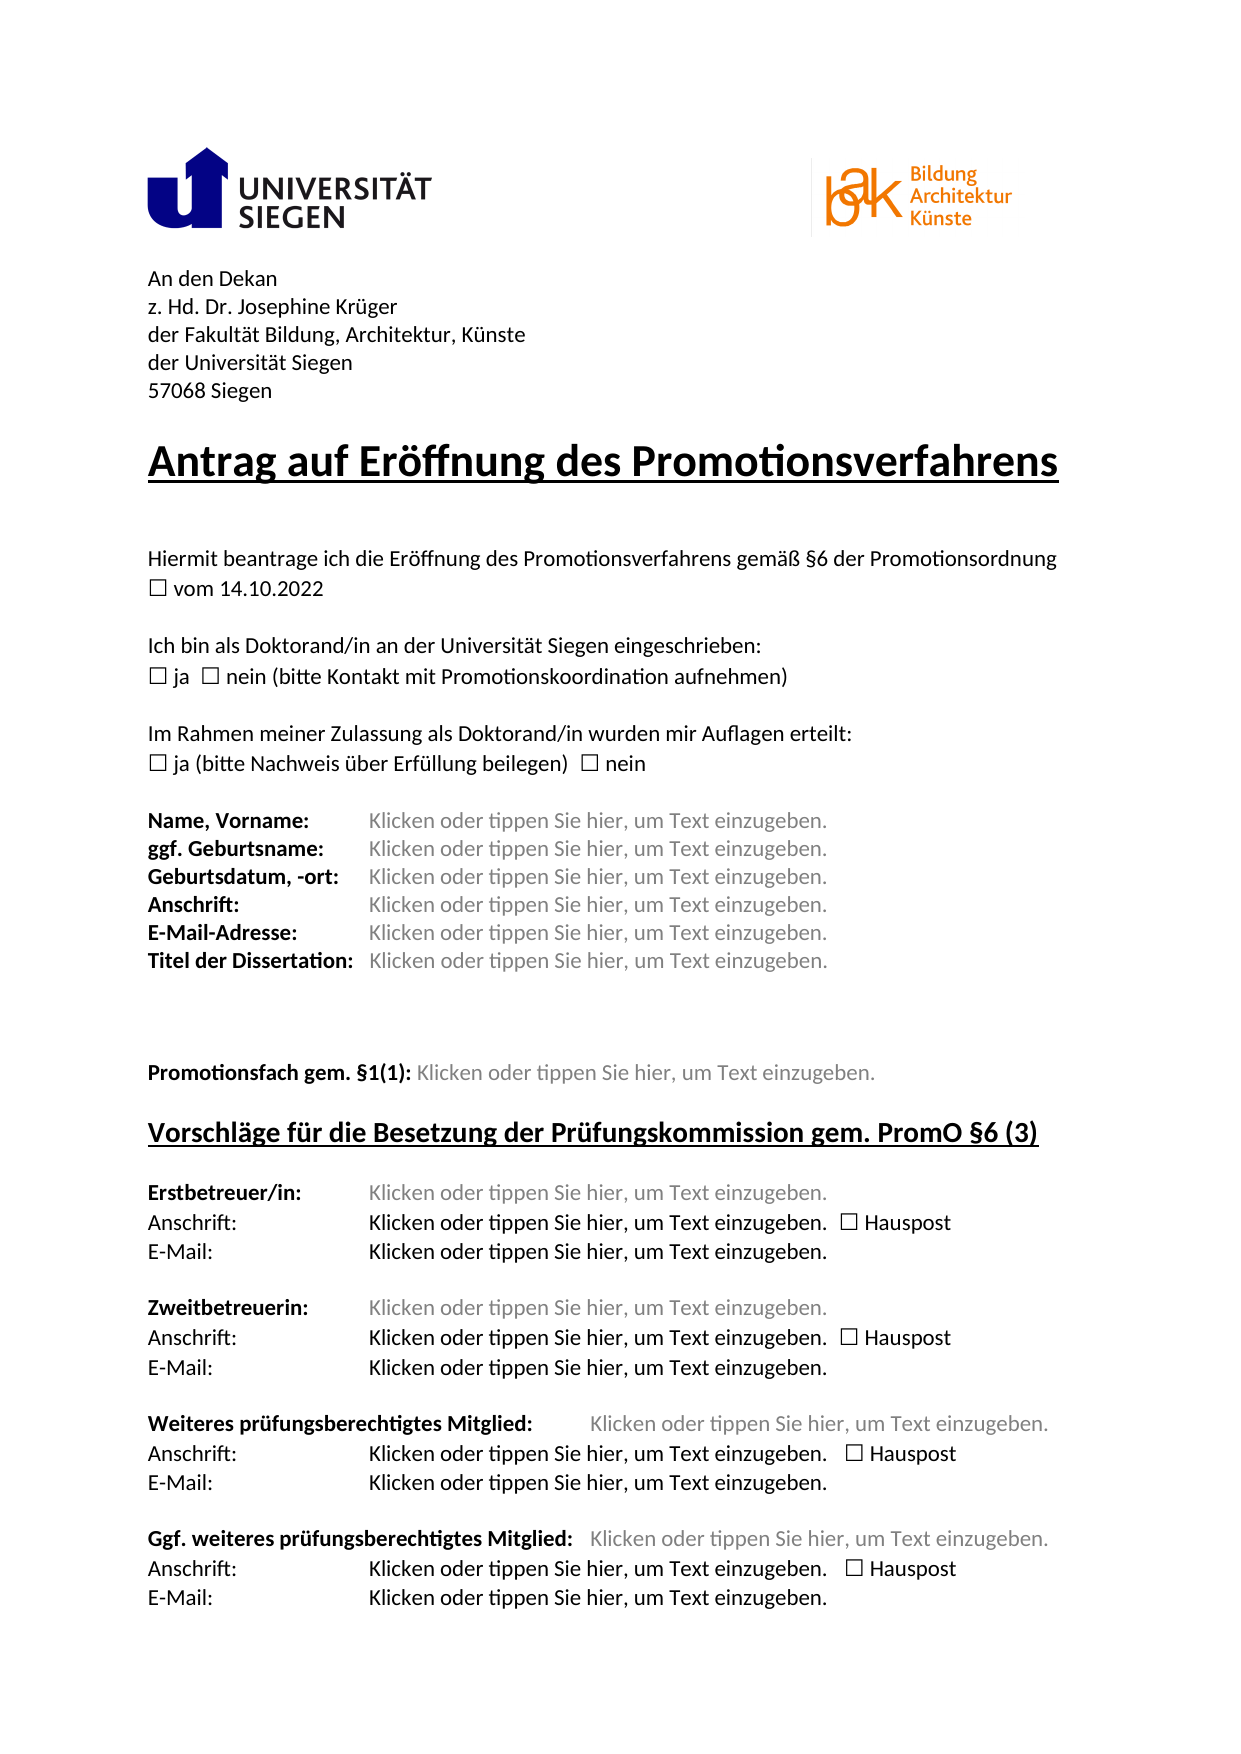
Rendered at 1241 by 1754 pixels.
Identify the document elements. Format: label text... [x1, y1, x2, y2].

picture [811, 158, 1026, 237]
text E-Mail: [148, 1353, 1093, 1381]
picture [147, 147, 432, 237]
text Name, Vorname: [148, 806, 1093, 834]
text Weiteres prüfungsberechtigtes Mitglied: [148, 1409, 1093, 1437]
text Erstbetreuer/in: [148, 1178, 1093, 1206]
text Hiermit beantrage ich die Eröffnung des Promotionsverfahrens gemäß §6 der Promotionsordnung [148, 544, 1093, 572]
text Geburtsdatum, -ort: [148, 862, 1093, 890]
text Anschrift: Hauspost [148, 1321, 1093, 1353]
text E-Mail-Adresse: [148, 918, 1093, 946]
text Anschrift: Hauspost [148, 1437, 1093, 1468]
text ja (bitte Nachweis über Erfüllung beilegen) nein [148, 747, 1093, 778]
text Zweitbetreuerin: [148, 1293, 1093, 1321]
text z. Hd. Dr. Josephine Krüger [148, 292, 1093, 320]
text Antrag auf Eröffnung des Promotionsverfahrens [148, 432, 1093, 488]
text vom 14.10.2022 [148, 572, 1093, 603]
text der Fakultät Bildung, Architektur, Künste [148, 320, 1093, 348]
text ggf. Geburtsname: [148, 834, 1093, 862]
text Titel der Dissertation: [148, 946, 1093, 974]
text Ich bin als Doktorand/in an der Universität Siegen eingeschrieben: [148, 632, 1093, 659]
text Im Rahmen meiner Zulassung als Doktorand/in wurden mir Auflagen erteilt: [148, 719, 1093, 747]
text Anschrift: [148, 890, 1093, 918]
text Vorschläge für die Besetzung der Prüfungskommission gem. PromO §6 (3) [148, 1114, 1093, 1150]
text Anschrift: Hauspost [148, 1552, 1093, 1583]
text E-Mail: [148, 1583, 1093, 1611]
text ja nein (bitte Kontakt mit Promotionskoordination aufnehmen) [148, 659, 1093, 691]
text der Universität Siegen [148, 348, 1093, 376]
text Ggf. weiteres prüfungsberechtigtes Mitglied: [148, 1524, 1093, 1552]
text E-Mail: [148, 1237, 1093, 1265]
text 57068 Siegen [148, 376, 1093, 404]
text Promotionsfach gem. §1(1): [148, 1058, 1093, 1086]
text Anschrift: Hauspost [148, 1206, 1093, 1237]
text E-Mail: [148, 1468, 1093, 1496]
text An den Dekan [148, 264, 1093, 292]
